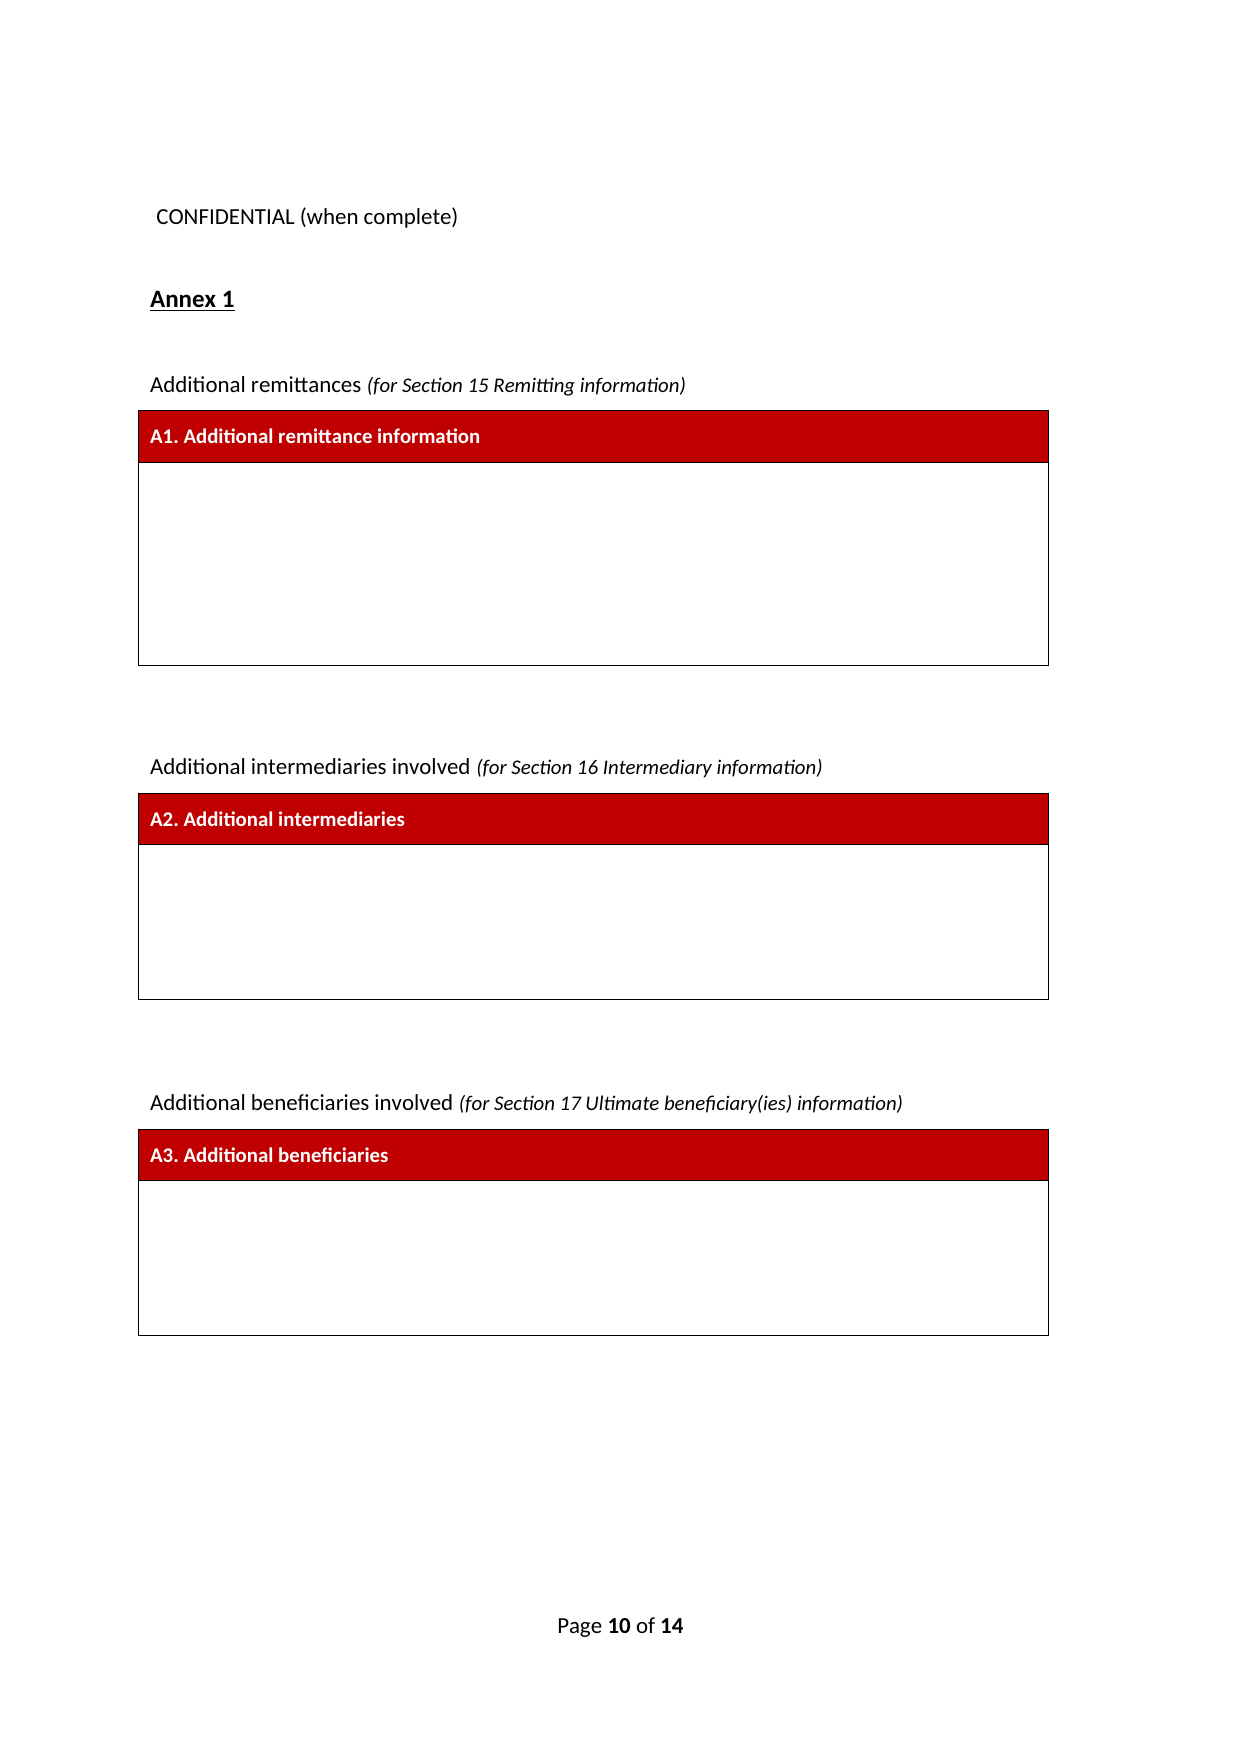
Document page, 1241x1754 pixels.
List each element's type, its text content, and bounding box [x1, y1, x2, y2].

table_cell [139, 845, 1048, 999]
text Additional remittances (for Section 15 Remitting information) [150, 370, 1090, 398]
table_cell [139, 463, 1048, 665]
text Additional intermediaries involved (for Section 16 Intermediary information) [150, 752, 1090, 780]
table_header A3. Additional beneficiaries [139, 1130, 1048, 1180]
text Additional beneficiaries involved (for Section 17 Ultimate beneficiary(ies) information) [150, 1088, 1090, 1116]
table_header A2. Additional intermediaries [139, 794, 1048, 844]
table_header A1. Additional remittance information [139, 411, 1048, 462]
text Annex 1 [150, 284, 1090, 314]
table_cell [139, 1181, 1048, 1335]
